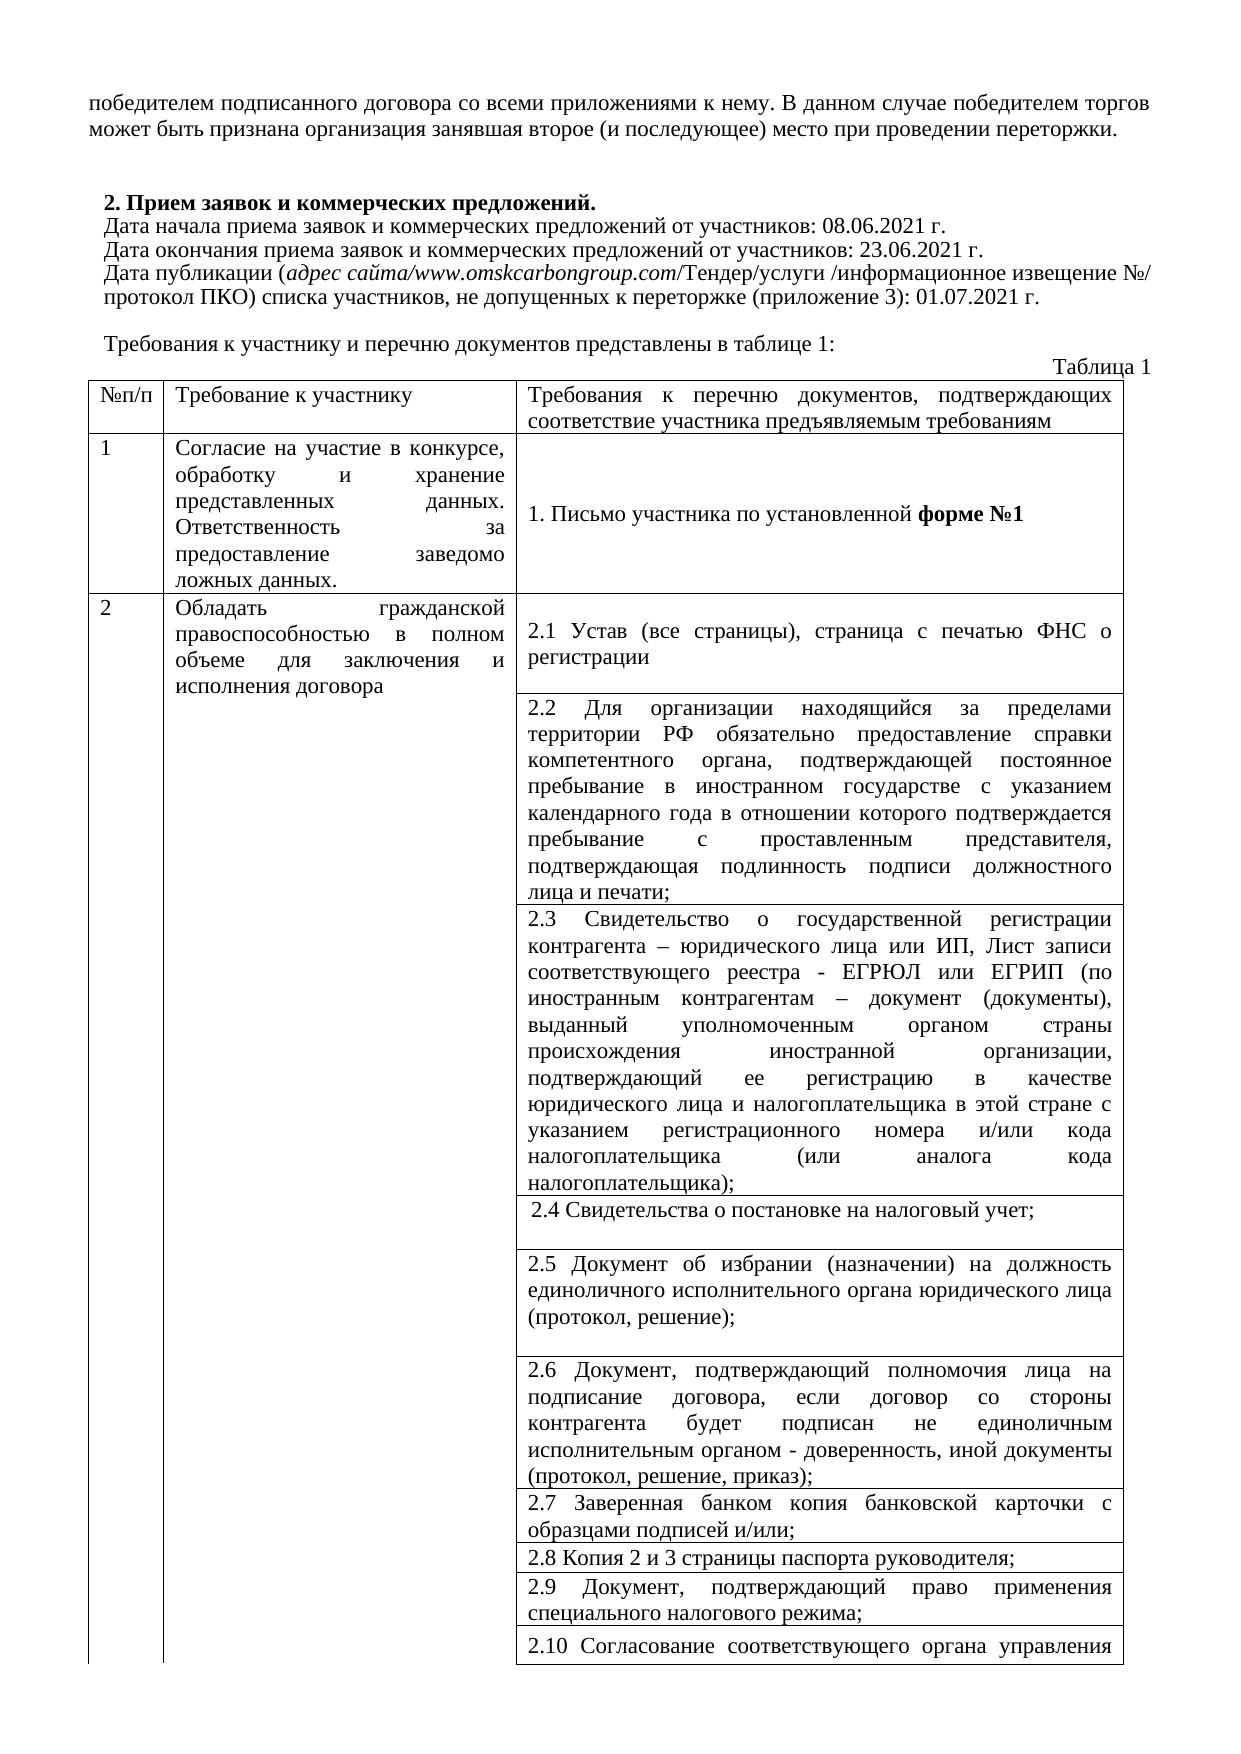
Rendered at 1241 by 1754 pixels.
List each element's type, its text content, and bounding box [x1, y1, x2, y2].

table_cell Обладать гражданской правоспособностью в полном объеме для заключения и исполнения договора [164, 594, 516, 1664]
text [89, 89, 1152, 141]
table_cell 2.8 Копия 2 и 3 страницы паспорта руководителя; [517, 1543, 1123, 1572]
text 2. Прием заявок и коммерческих предложений. [103, 191, 1152, 215]
table_cell Согласие на участие в конкурсе, обработку и хранение представленных данных. Ответственность за предоставление заведомо ложных данных. [164, 434, 516, 592]
text Дата публикации (адрес сайта/www.omskcarbongroup.com/Тендер/услуги /информационное извещение №/ протокол ПКО) списка участников, не допущенных к переторжке (приложение 3): 01.07.2021 г. [103, 262, 1152, 309]
text Дата начала приема заявок и коммерческих предложений от участников: 08.06.2021 г. [103, 215, 1152, 238]
table_header №п/п [89, 381, 163, 433]
text Таблица 1 [89, 356, 1152, 379]
table_cell 2.2 Для организации находящийся за пределами территории РФ обязательно предоставление справки компетентного органа, подтверждающей постоянное пребывание в иностранном государстве с указанием календарного года в отношении которого подтверждается пребывание с проставленным представителя, подтверждающая подлинность подписи должностного лица и печати; [517, 694, 1123, 904]
table_header Требование к участнику [164, 381, 516, 433]
text Требования к участнику и перечню документов представлены в таблице 1: [103, 332, 1152, 356]
table_cell 1. Письмо участника по установленной форме №1 [517, 434, 1123, 592]
table_cell 2.4 Свидетельства о постановке на налоговый учет; [517, 1196, 1123, 1249]
table_cell 2.5 Документ об избрании (назначении) на должность единоличного исполнительного органа юридического лица (протокол, решение); [517, 1250, 1123, 1356]
table_header Требования к перечню документов, подтверждающих соответствие участника предъявляемым требованиям [517, 381, 1123, 433]
table_cell 2.7 Заверенная банком копия банковской карточки с образцами подписей и/или; [517, 1489, 1123, 1542]
table_cell 2.3 Свидетельство о государственной регистрации контрагента – юридического лица или ИП, Лист записи соответствующего реестра - ЕГРЮЛ или ЕГРИП (по иностранным контрагентам – документ (документы), выданный уполномоченным органом страны происхождения иностранной организации, подтверждающий ее регистрацию в качестве юридического лица и налогоплательщика в этой стране с указанием регистрационного номера и/или кода налогоплательщика (или аналога кода налогоплательщика); [517, 905, 1123, 1195]
table_cell 2.1 Устав (все страницы), страница с печатью ФНС о регистрации [517, 594, 1123, 692]
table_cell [517, 1626, 1123, 1664]
text Дата окончания приема заявок и коммерческих предложений от участников: 23.06.2021 г. [103, 238, 1152, 262]
table_cell 2.9 Документ, подтверждающий право применения специального налогового режима; [517, 1573, 1123, 1625]
table_cell 1 [89, 434, 163, 592]
table_cell 2.6 Документ, подтверждающий полномочия лица на подписание договора, если договор со стороны контрагента будет подписан не единоличным исполнительным органом - доверенность, иной документы (протокол, решение, приказ); [517, 1357, 1123, 1488]
table_cell 2 [89, 594, 164, 1664]
